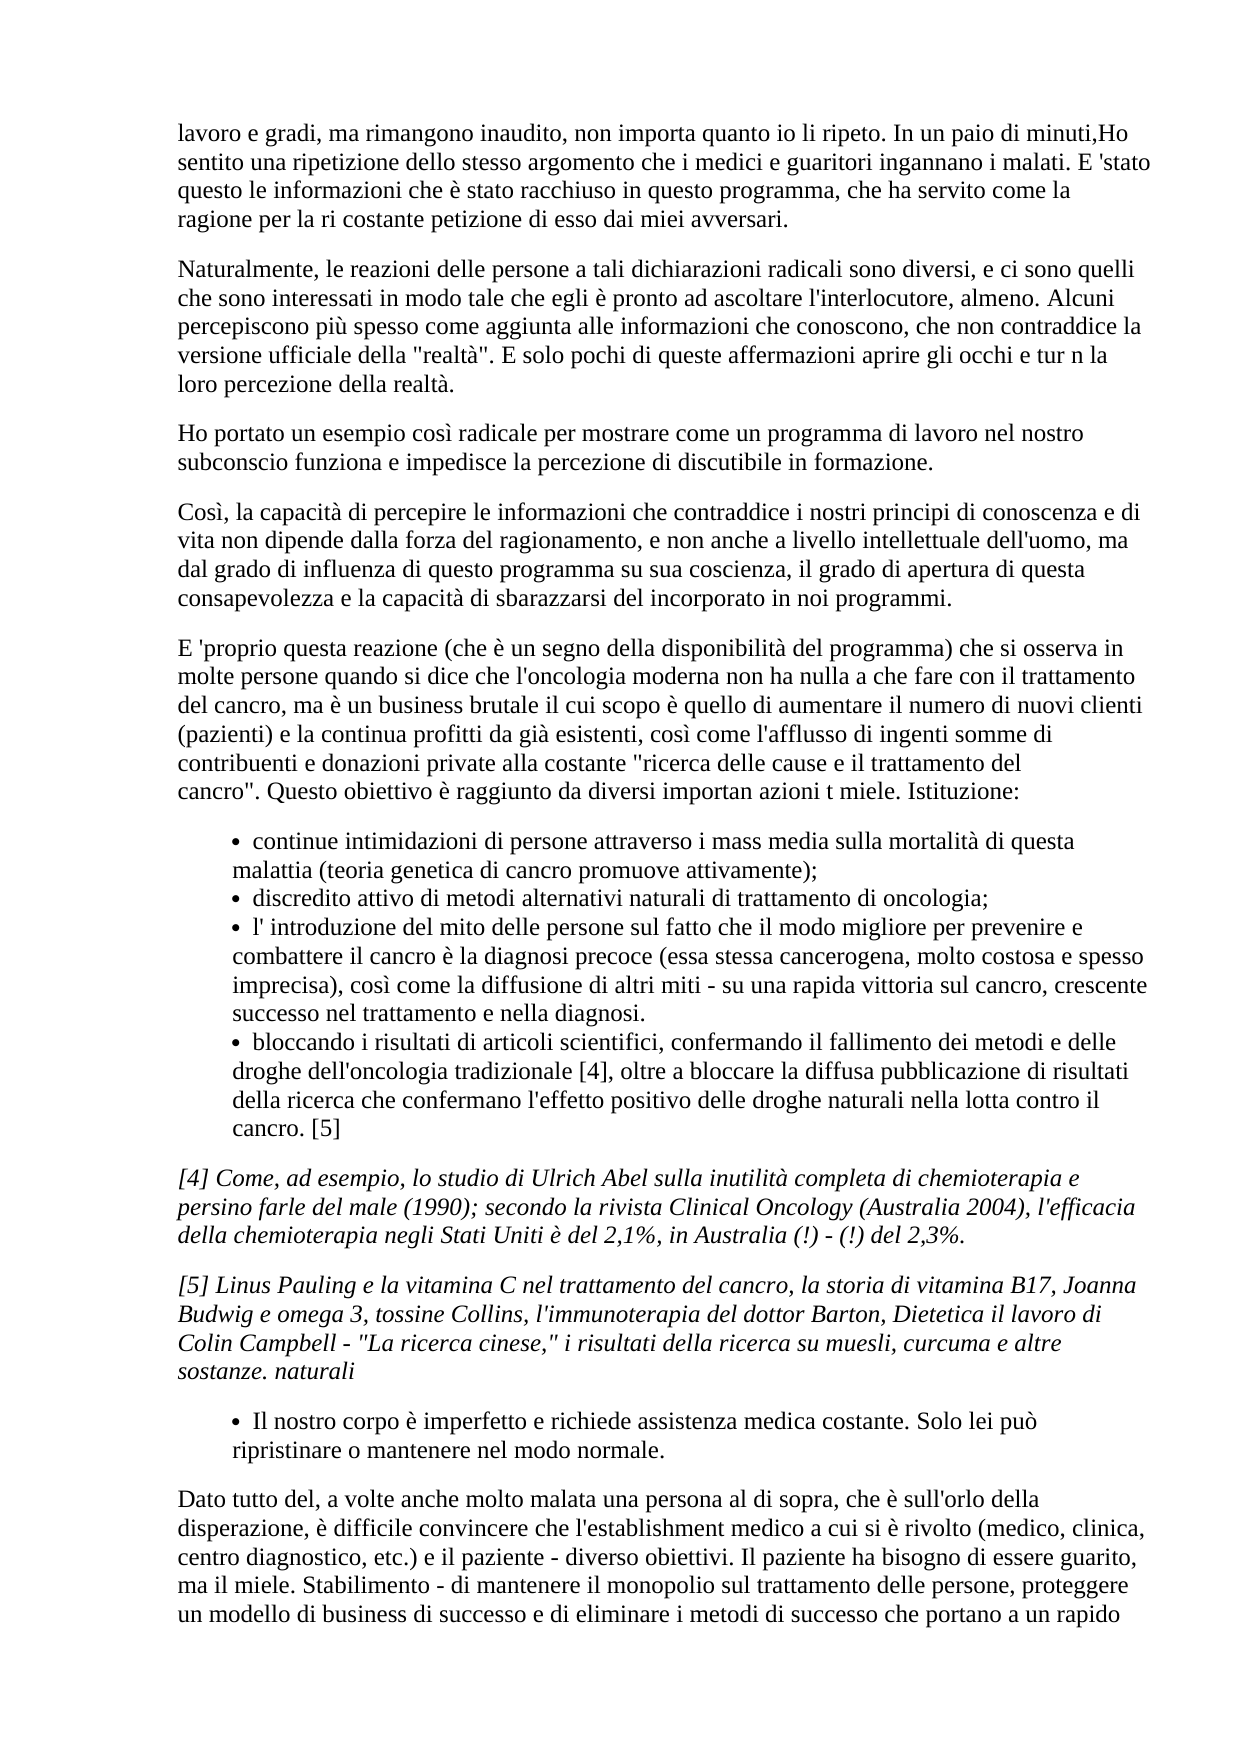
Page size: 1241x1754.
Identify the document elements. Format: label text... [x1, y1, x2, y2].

list discredito attivo di metodi alternativi naturali di trattamento di oncologia; [232, 883, 1152, 912]
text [177, 1484, 1152, 1628]
list continue intimidazioni di persone attraverso i mass media sulla mortalità di questa malattia (teoria genetica di cancro promuove attivamente); [232, 826, 1152, 883]
text [5] Linus Pauling e la vitamina C nel trattamento del cancro, la storia di vitamina B17, Joanna Budwig e omega 3, tossine Collins, l'immunoterapia del dottor Barton, Dietetica il lavoro di Colin Campbell - "La ricerca cinese," i risultati della ricerca su muesli, curcuma e altre sostanze. naturali [177, 1270, 1152, 1385]
list l' introduzione del mito delle persone sul fatto che il modo migliore per prevenire e combattere il cancro è la diagnosi precoce (essa stessa cancerogena, molto costosa e spesso imprecisa), così come la diffusione di altri miti - su una rapida vittoria sul cancro, crescente successo nel trattamento e nella diagnosi. [232, 912, 1152, 1027]
text E 'proprio questa reazione (che è un segno della disponibilità del programma) che si osserva in molte persone quando si dice che l'oncologia moderna non ha nulla a che fare con il trattamento del cancro, ma è un business brutale il cui scopo è quello di aumentare il numero di nuovi clienti (pazienti) e la continua profitti da già esistenti, così come l'afflusso di ingenti somme di contribuenti e donazioni private alla costante "ricerca delle cause e il trattamento del cancro". Questo obiettivo è raggiunto da diversi importan azioni t miele. Istituzione: [177, 633, 1152, 805]
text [177, 118, 1152, 233]
text Ho portato un esempio così radicale per mostrare come un programma di lavoro nel nostro subconscio funziona e impedisce la percezione di discutibile in formazione. [177, 418, 1152, 476]
text Così, la capacità di percepire le informazioni che contraddice i nostri principi di conoscenza e di vita non dipende dalla forza del ragionamento, e non anche a livello intellettuale dell'uomo, ma dal grado di influenza di questo programma su sua coscienza, il grado di apertura di questa consapevolezza e la capacità di sbarazzarsi del incorporato in noi programmi. [177, 497, 1152, 612]
text Naturalmente, le reazioni delle persone a tali dichiarazioni radicali sono diversi, e ci sono quelli che sono interessati in modo tale che egli è pronto ad ascoltare l'interlocutore, almeno. Alcuni percepiscono più spesso come aggiunta alle informazioni che conoscono, che non contraddice la versione ufficiale della "realtà". E solo pochi di queste affermazioni aprire gli occhi e tur n la loro percezione della realtà. [177, 254, 1152, 398]
list Il nostro corpo è imperfetto e richiede assistenza medica costante. Solo lei può ripristinare o mantenere nel modo normale. [232, 1406, 1152, 1463]
list bloccando i risultati di articoli scientifici, confermando il fallimento dei metodi e delle droghe dell'oncologia tradizionale [4], oltre a bloccare la diffusa pubblicazione di risultati della ricerca che confermano l'effetto positivo delle droghe naturali nella lotta contro il cancro. [5] [232, 1027, 1152, 1142]
text [4] Come, ad esempio, lo studio di Ulrich Abel sulla inutilità completa di chemioterapia e persino farle del male (1990); secondo la rivista Clinical Oncology (Australia 2004), l'efficacia della chemioterapia negli Stati Uniti è del 2,1%, in Australia (!) - (!) del 2,3%. [177, 1163, 1152, 1249]
